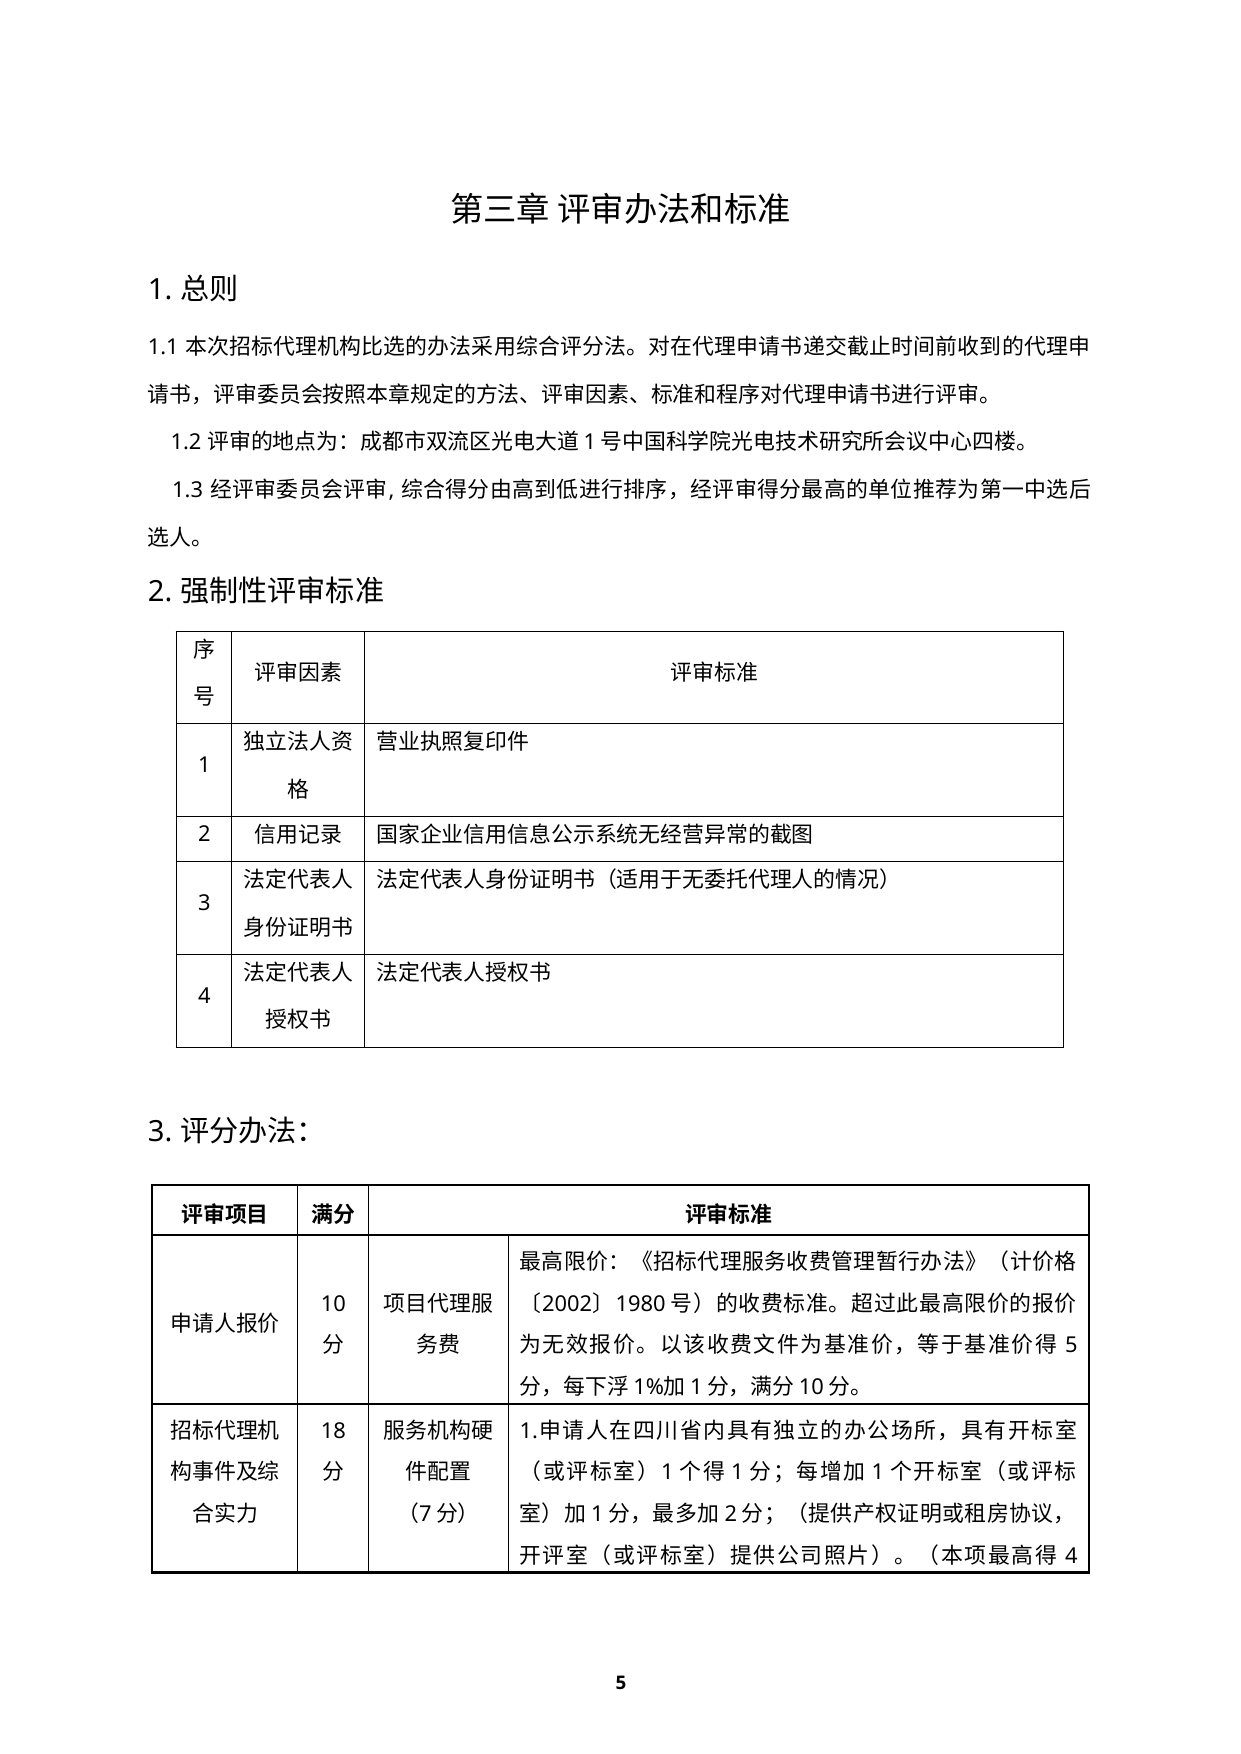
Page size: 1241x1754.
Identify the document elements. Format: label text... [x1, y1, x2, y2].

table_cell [509, 1405, 1088, 1571]
table_header 评审标准 [369, 1186, 1088, 1234]
table_cell 4 [177, 955, 231, 1047]
table_cell 3 [177, 862, 231, 954]
text 1. 总则 [148, 266, 1092, 308]
table_header 评审标准 [365, 632, 1063, 723]
subtitle 评审办法和标准 [148, 183, 1092, 231]
text 1.3 经评审委员会评审, 综合得分由高到低进行排序，经评审得分最高的单位推荐为第一中选后选人。 [148, 472, 1092, 551]
table_header 序号 [177, 632, 231, 723]
table_cell 法定代表人身份证明书 [232, 862, 364, 954]
table_cell 独立法人资格 [232, 724, 364, 816]
table_cell 2 [177, 817, 231, 861]
table_header 评审项目 [153, 1186, 297, 1234]
text 2. 强制性评审标准 [148, 567, 1092, 609]
table_cell 项目代理服务费 [369, 1236, 508, 1403]
text 3. 评分办法： [148, 1107, 1092, 1149]
table_cell 10分 [298, 1236, 368, 1403]
table_header 评审因素 [232, 632, 364, 723]
table_cell 法定代表人授权书 [365, 955, 1063, 1047]
table_cell 法定代表人身份证明书（适用于无委托代理人的情况） [365, 862, 1063, 954]
text 1.1 本次招标代理机构比选的办法采用综合评分法。对在代理申请书递交截止时间前收到的代理申请书，评审委员会按照本章规定的方法、评审因素、标准和程序对代理申请书进行评审。 [148, 329, 1092, 408]
text 1.2 评审的地点为：成都市双流区光电大道1号中国科学院光电技术研究所会议中心四楼。 [148, 424, 1092, 456]
table_cell 国家企业信用信息公示系统无经营异常的截图 [365, 817, 1063, 861]
table_cell 法定代表人授权书 [232, 955, 364, 1047]
table_cell 信用记录 [232, 817, 364, 861]
table_cell 申请人报价 [153, 1236, 297, 1403]
table_cell 最高限价：《招标代理服务收费管理暂行办法》（计价格〔2002〕1980号）的收费标准。超过此最高限价的报价为无效报价。以该收费文件为基准价，等于基准价得5分，每下浮1%加1分，满分10分。 [509, 1236, 1088, 1403]
table_cell 1 [177, 724, 231, 816]
table_header 满分 [298, 1186, 368, 1234]
table_cell 招标代理机构事件及综合实力 [153, 1405, 297, 1571]
table_cell 服务机构硬件配置 （7分） [369, 1405, 508, 1571]
table_cell 营业执照复印件 [365, 724, 1063, 816]
table_cell 18分 [298, 1405, 368, 1571]
